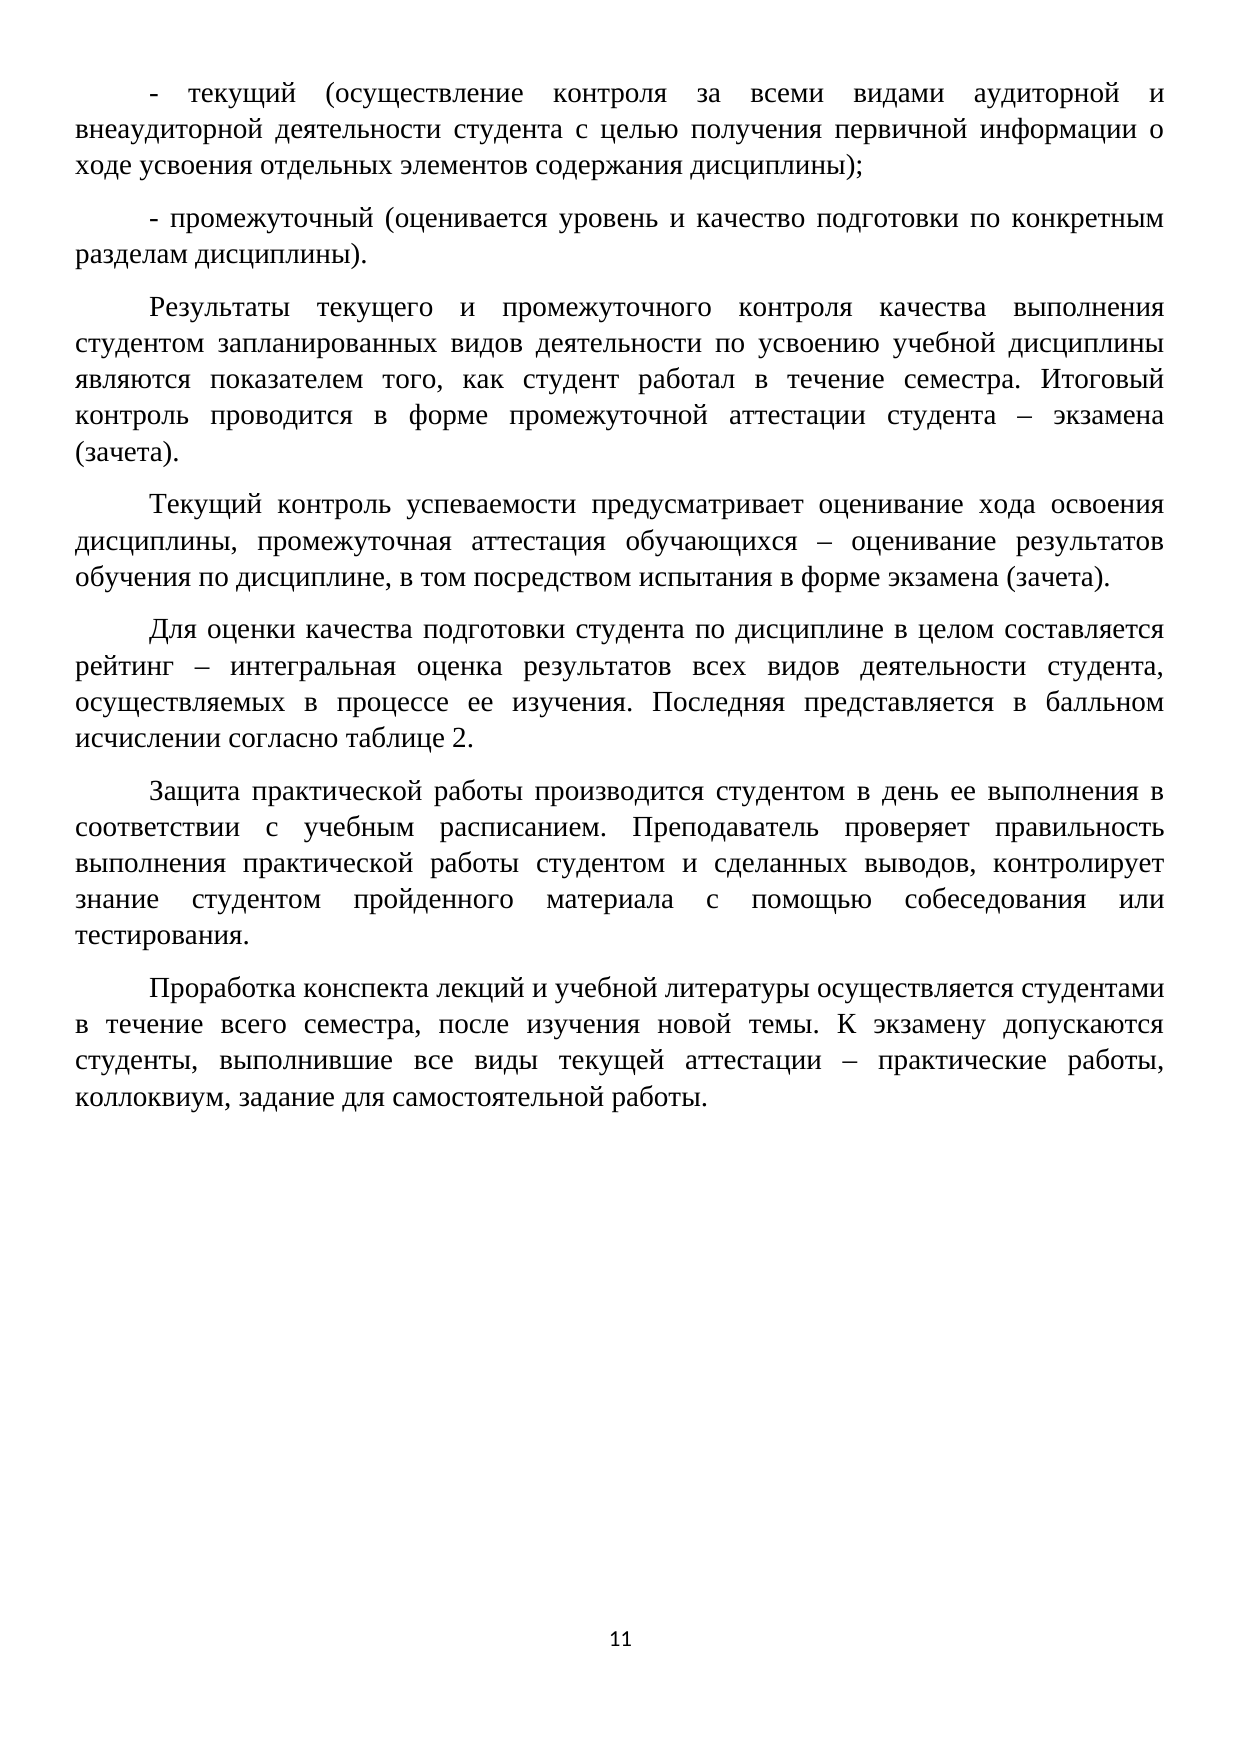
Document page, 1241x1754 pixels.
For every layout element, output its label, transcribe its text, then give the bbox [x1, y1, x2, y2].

text Результаты текущего и промежуточного контроля качества выполнения студентом запланированных видов деятельности по усвоению учебной дисциплины являются показателем того, как студент работал в течение семестра. Итоговый контроль проводится в форме промежуточной аттестации студента – экзамена (зачета). [75, 289, 1165, 467]
text - промежуточный (оценивается уровень и качество подготовки по конкретным разделам дисциплины). [75, 200, 1165, 270]
text Для оценки качества подготовки студента по дисциплине в целом составляется рейтинг – интегральная оценка результатов всех видов деятельности студента, осуществляемых в процессе ее изучения. Последняя представляется в балльном исчислении согласно таблице 2. [75, 612, 1165, 753]
text Защита практической работы производится студентом в день ее выполнения в соответствии с учебным расписанием. Преподаватель проверяет правильность выполнения практической работы студентом и сделанных выводов, контролирует знание студентом пройденного материала с помощью собеседования или тестирования. [75, 773, 1165, 951]
text - текущий (осуществление контроля за всеми видами аудиторной и внеаудиторной деятельности студента с целью получения первичной информации о ходе усвоения отдельных элементов содержания дисциплины); [75, 75, 1165, 181]
text Текущий контроль успеваемости предусматривает оценивание хода освоения дисциплины, промежуточная аттестация обучающихся – оценивание результатов обучения по дисциплине, в том посредством испытания в форме экзамена (зачета). [75, 486, 1165, 592]
text Проработка конспекта лекций и учебной литературы осуществляется студентами в течение всего семестра, после изучения новой темы. К экзамену допускаются студенты, выполнившие все виды текущей аттестации – практические работы, коллоквиум, задание для самостоятельной работы. [75, 970, 1165, 1112]
